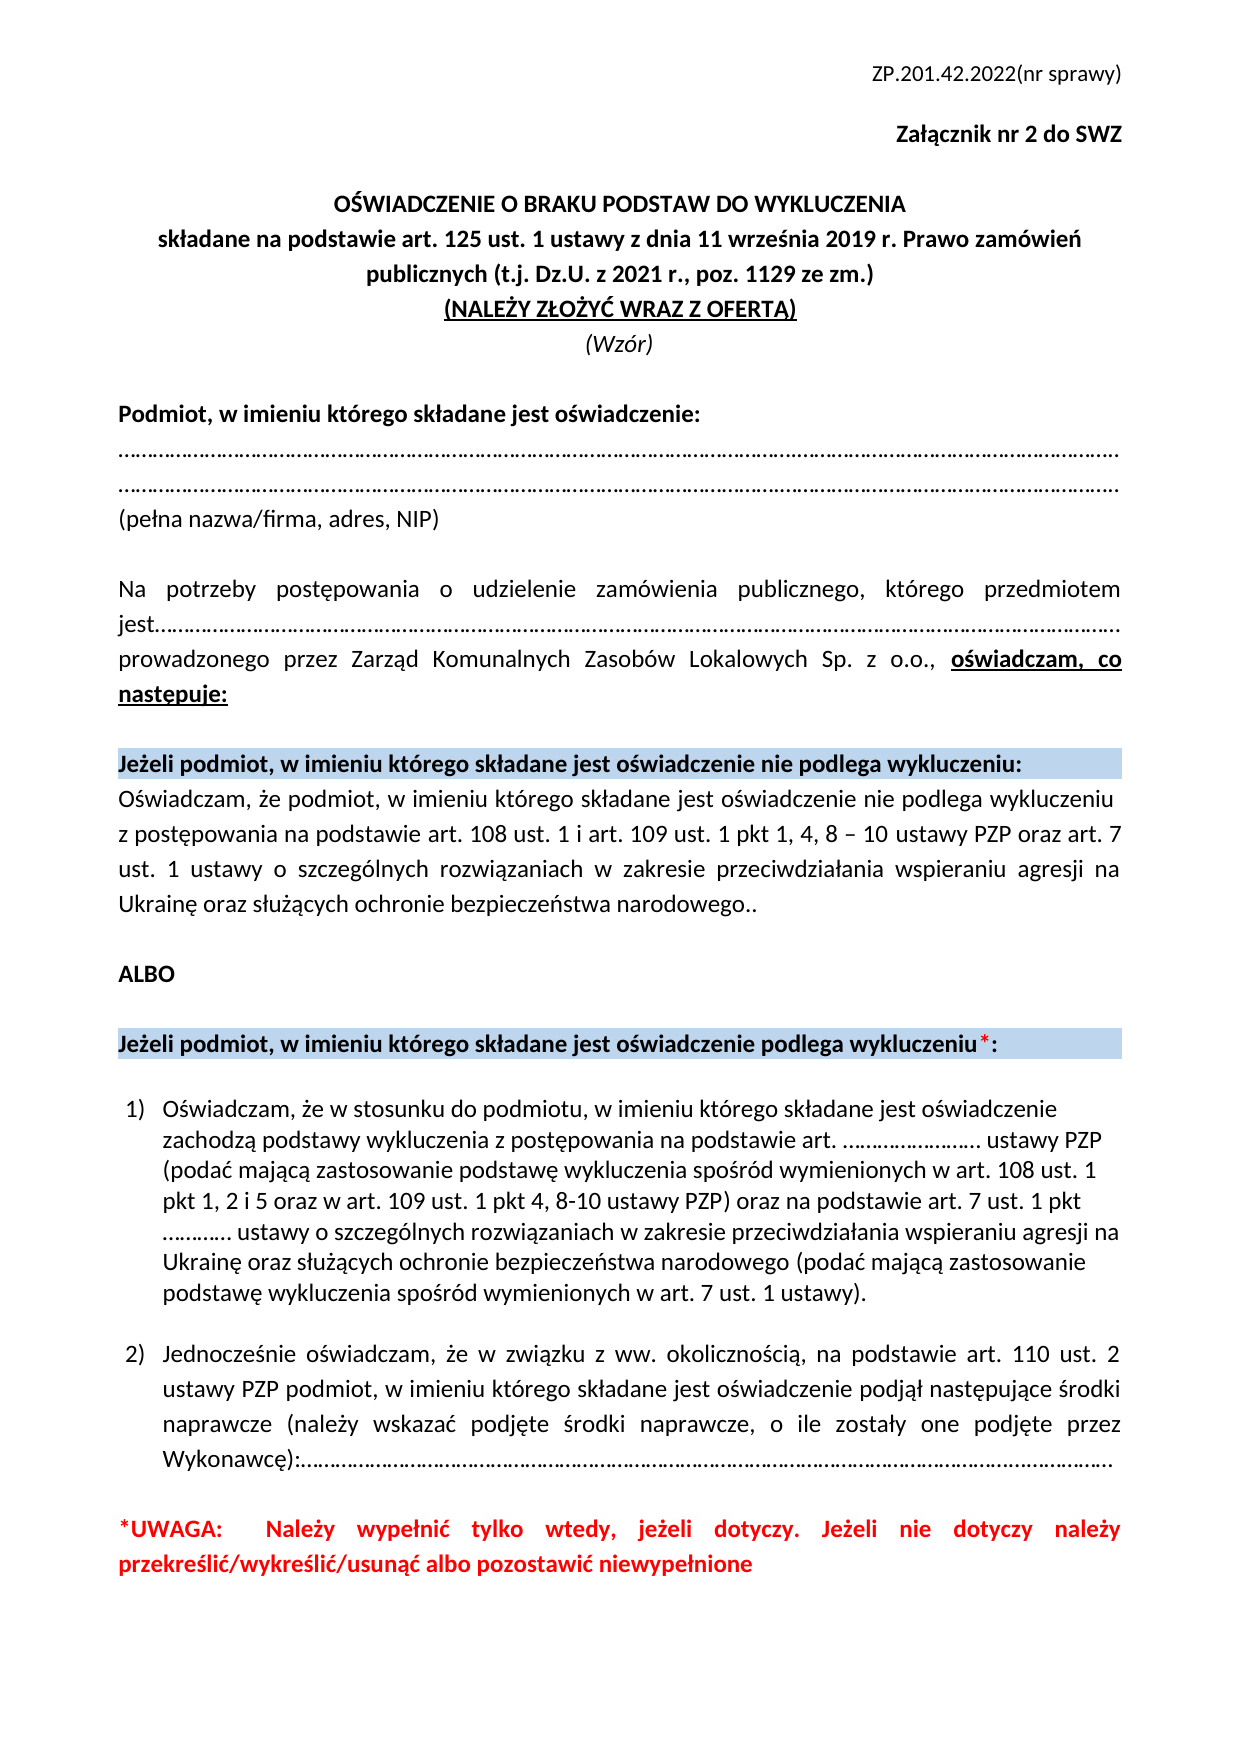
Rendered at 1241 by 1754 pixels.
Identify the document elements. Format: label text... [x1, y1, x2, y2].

text Załącznik nr 2 do SWZ [118, 118, 1122, 149]
text OŚWIADCZENIE O BRAKU PODSTAW DO WYKLUCZENIA [118, 188, 1122, 219]
text (Wzór) [118, 328, 1122, 359]
text ……………………………………………………………………………………………………….……………………………………………….. [118, 433, 1122, 464]
text (NALEŻY ZŁOŻYĆ WRAZ Z OFERTĄ) [118, 293, 1122, 324]
text ALBO [118, 958, 1122, 989]
text (pełna nazwa/firma, adres, NIP) [118, 503, 1122, 534]
text Jeżeli podmiot, w imieniu którego składane jest oświadczenie podlega wykluczeniu*: [118, 1028, 1122, 1059]
text …………………………………………………………………………………………………….………………………………………………….. [118, 468, 1122, 499]
text Jeżeli podmiot, w imieniu którego składane jest oświadczenie nie podlega wykluczeniu: [118, 748, 1122, 779]
text *UWAGA: Należy wypełnić tylko wtedy, jeżeli dotyczy. Jeżeli nie dotyczy należy przekreślić/wykreślić/usunąć albo pozostawić niewypełnione [118, 1513, 1122, 1578]
text Podmiot, w imieniu którego składane jest oświadczenie: [118, 398, 1122, 429]
text składane na podstawie art. 125 ust. 1 ustawy z dnia 11 września 2019 r. Prawo zamówień publicznych (t.j. Dz.U. z 2021 r., poz. 1129 ze zm.) [118, 223, 1122, 289]
list Jednocześnie oświadczam, że w związku z ww. okolicznością, na podstawie art. 110 ust. 2 ustawy PZP podmiot, w imieniu którego składane jest oświadczenie podjął następujące środki naprawcze (należy wskazać podjęte środki naprawcze, o ile zostały one podjęte przez Wykonawcę):……………………………………………………………………………………………………………...…………… [125, 1338, 1122, 1473]
text Na potrzeby postępowania o udzielenie zamówienia publicznego, którego przedmiotem jest……………………………………………………………………………………………………………………………………………………prowadzonego przez Zarząd Komunalnych Zasobów Lokalowych Sp. z o.o., oświadczam, co następuje: [118, 573, 1122, 709]
text Oświadczam, że podmiot, w imieniu którego składane jest oświadczenie nie podlega wykluczeniu z postępowania na podstawie art. 108 ust. 1 i art. 109 ust. 1 pkt 1, 4, 8 – 10 ustawy PZP oraz art. 7 ust. 1 ustawy o szczególnych rozwiązaniach w zakresie przeciwdziałania wspieraniu agresji na Ukrainę oraz służących ochronie bezpieczeństwa narodowego.. [118, 783, 1122, 919]
list Oświadczam, że w stosunku do podmiotu, w imieniu którego składane jest oświadczenie zachodzą podstawy wykluczenia z postępowania na podstawie art. …………………… ustawy PZP (podać mającą zastosowanie podstawę wykluczenia spośród wymienionych w art. 108 ust. 1 pkt 1, 2 i 5 oraz w art. 109 ust. 1 pkt 4, 8-10 ustawy PZP) oraz na podstawie art. 7 ust. 1 pkt ………… ustawy o szczególnych rozwiązaniach w zakresie przeciwdziałania wspieraniu agresji na Ukrainę oraz służących ochronie bezpieczeństwa narodowego (podać mającą zastosowanie podstawę wykluczenia spośród wymienionych w art. 7 ust. 1 ustawy). [125, 1094, 1122, 1307]
